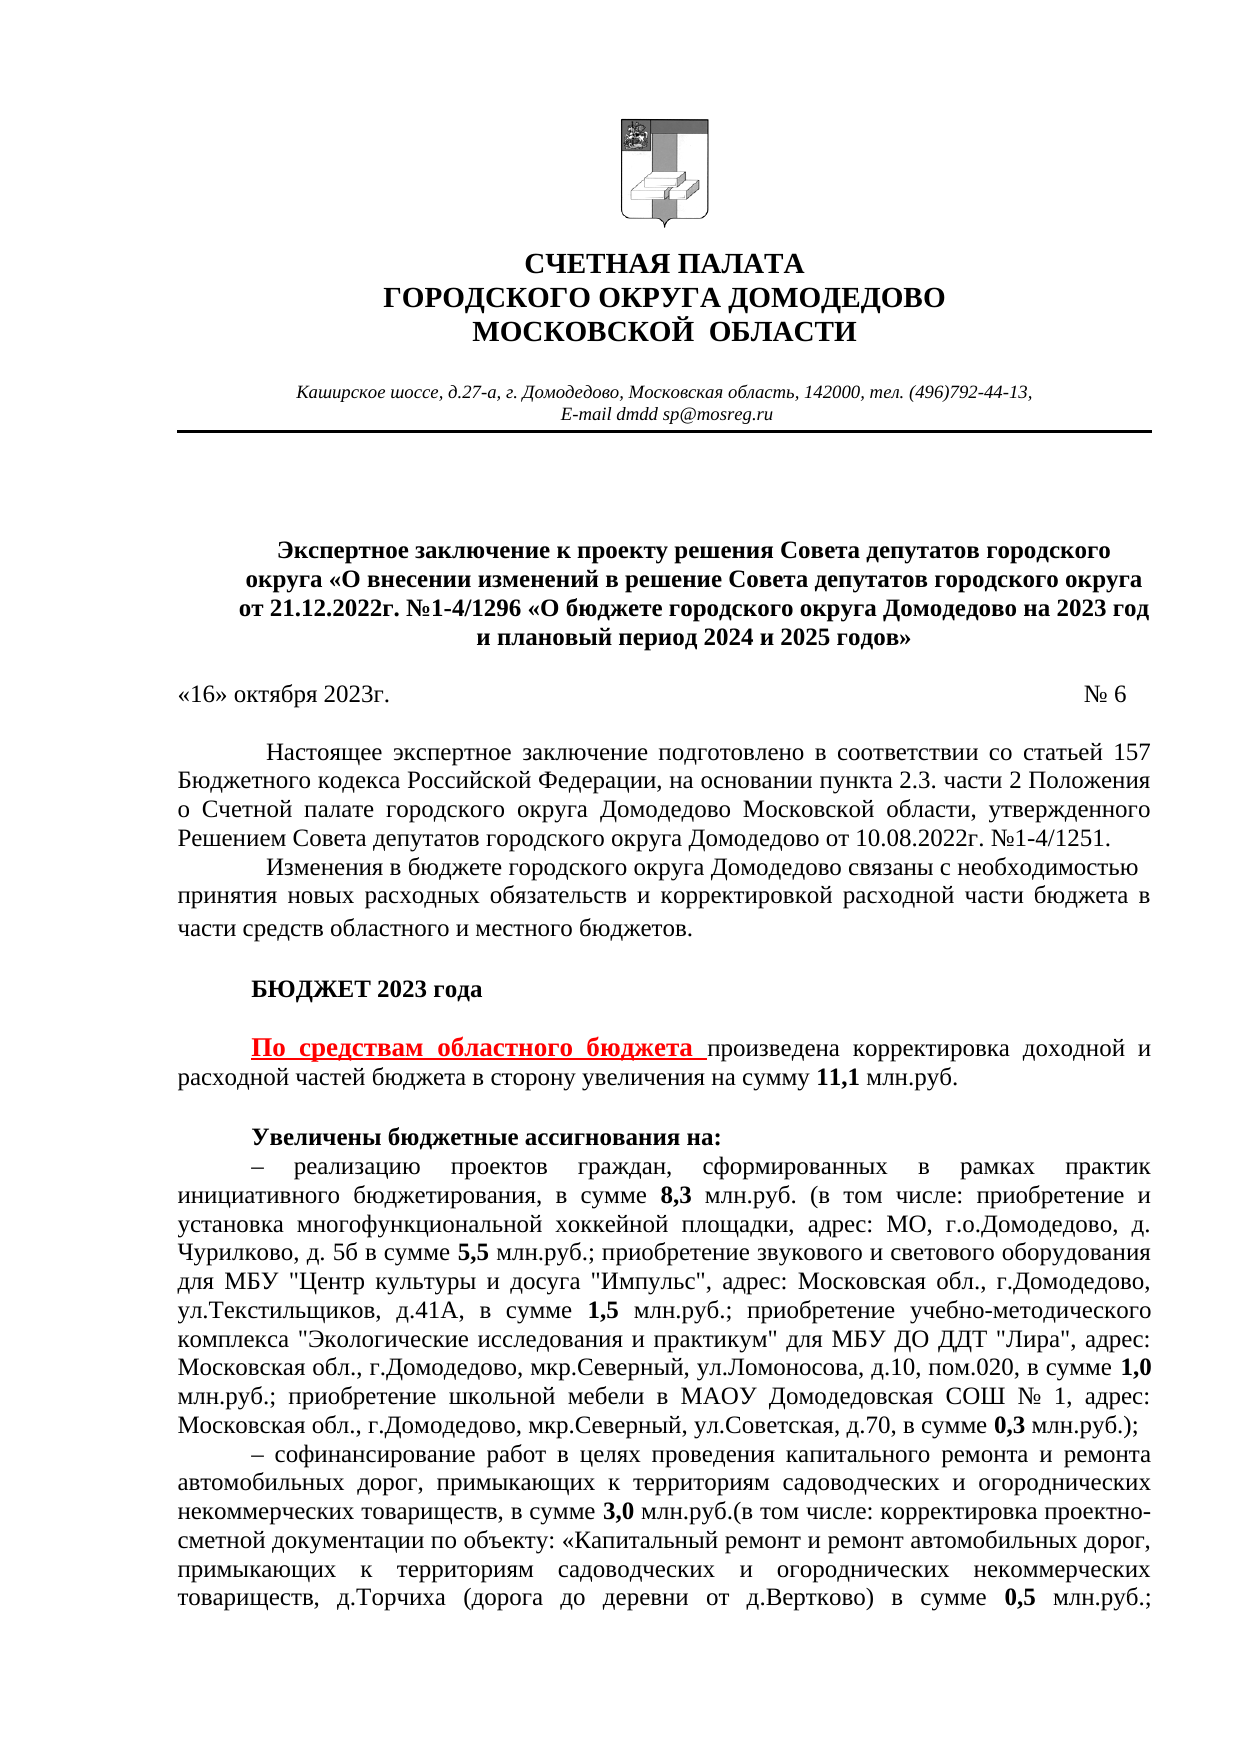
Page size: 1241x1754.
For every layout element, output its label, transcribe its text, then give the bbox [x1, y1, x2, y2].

text ГОРОДСКОГО ОКРУГА ДОМОДЕДОВО [177, 280, 1152, 314]
text По средствам областного бюджета произведена корректировка доходной и расходной частей бюджета в сторону увеличения на сумму 11,1 млн.руб. [177, 1031, 1152, 1091]
text принятия новых расходных обязательств и корректировкой расходной части бюджета в части средств областного и местного бюджетов. [177, 881, 1152, 943]
text Изменения в бюджете городского округа Домодедово связаны с необходимостью [177, 852, 1152, 881]
text E-mail dmdd sp@mosreg.ru [177, 402, 1152, 430]
text – реализацию проектов граждан, сформированных в рамках практик инициативного бюджетирования, в сумме 8,3 млн.руб. (в том числе: приобретение и установка многофункциональной хоккейной площадки, адрес: МО, г.о.Домодедово, д. Чурилково, д. 5б в сумме 5,5 млн.руб.; приобретение звукового и светового оборудования для МБУ "Центр культуры и досуга "Импульс", адрес: Московская обл., г.Домодедово, ул.Текстильщиков, д.41А, в сумме 1,5 млн.руб.; приобретение учебно-методического комплекса "Экологические исследования и практикум" для МБУ ДО ДДТ "Лира", адрес: Московская обл., г.Домодедово, мкр.Северный, ул.Ломоносова, д.10, пом.020, в сумме 1,0 млн.руб.; приобретение школьной мебели в МАОУ Домодедовская СОШ № 1, адрес: Московская обл., г.Домодедово, мкр.Северный, ул.Советская, д.70, в сумме 0,3 млн.руб.); [177, 1151, 1152, 1439]
text Настоящее экспертное заключение подготовлено в соответствии со статьей 157 Бюджетного кодекса Российской Федерации, на основании пункта 2.3. части 2 Положения о Счетной палате городского округа Домодедово Московской области, утвержденного Решением Совета депутатов городского округа Домодедово от 10.08.2022г. №1-4/1251. [177, 737, 1152, 852]
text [177, 1439, 1152, 1611]
text СЧЕТНАЯ ПАЛАТА [177, 247, 1152, 280]
text «16» октября 2023г. № 6 [177, 679, 1152, 708]
picture [620, 118, 709, 228]
text Увеличены бюджетные ассигнования на: [177, 1122, 1152, 1151]
text БЮДЖЕТ 2023 года [177, 974, 1152, 1003]
text МОСКОВСКОЙ ОБЛАСТИ [177, 314, 1152, 347]
text Каширское шоссе, д.27-а, г. Домодедово, Московская область, 142000, тел. (496)792-44-13, [177, 381, 1152, 402]
text Экспертное заключение к проекту решения Совета депутатов городского округа «О внесении изменений в решение Совета депутатов городского округа от 21.12.2022г. №1-4/1296 «О бюджете городского округа Домодедово на 2023 год и плановый период 2024 и 2025 годов» [236, 536, 1152, 651]
